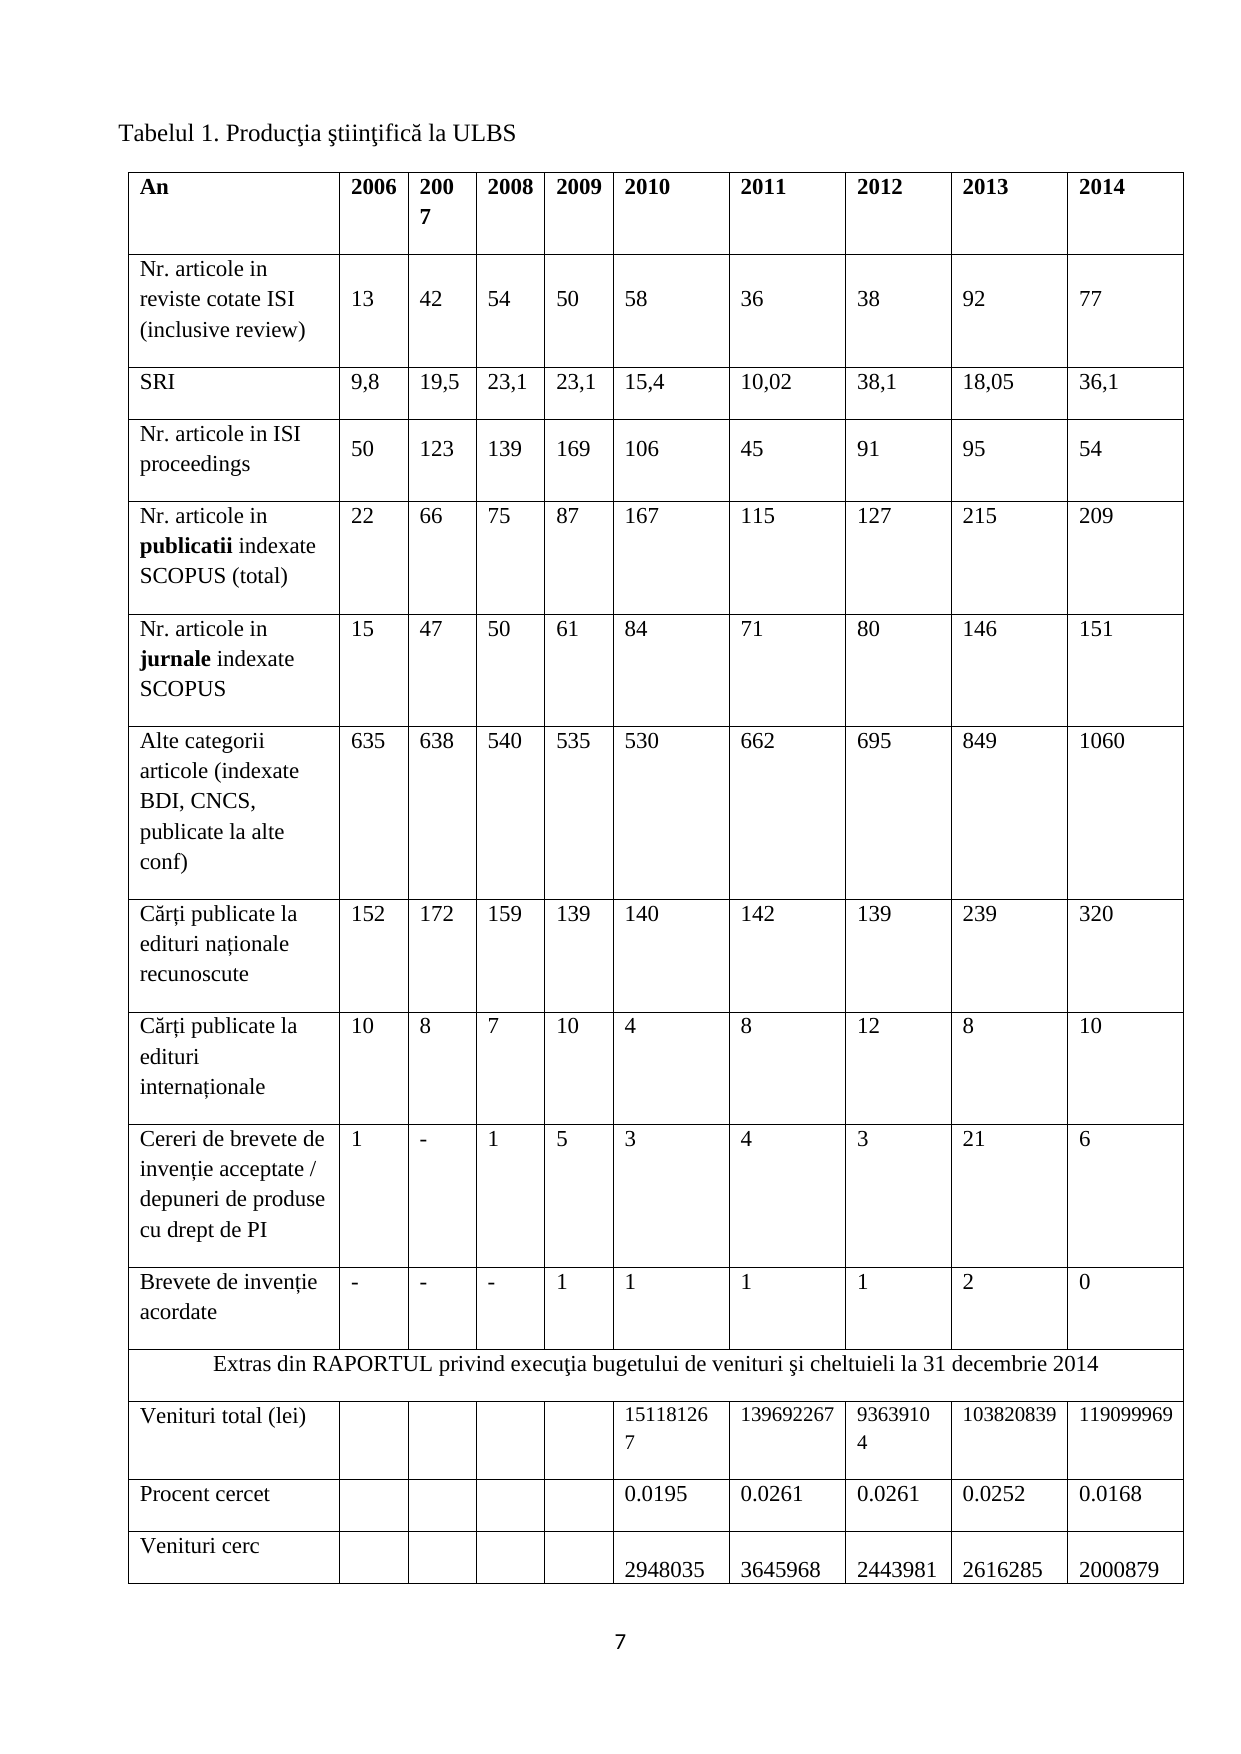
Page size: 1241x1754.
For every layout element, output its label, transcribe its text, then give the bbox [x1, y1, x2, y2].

table_cell 3645968 [730, 1532, 845, 1583]
table_cell [409, 1532, 476, 1583]
table_cell 36,1 [1068, 368, 1183, 419]
table_cell 139 [477, 420, 544, 501]
table_cell 36 [730, 255, 845, 367]
table_cell 0.0252 [952, 1480, 1067, 1531]
table_cell 215 [952, 502, 1067, 614]
table_cell 10 [340, 1013, 408, 1124]
table_cell 142 [730, 900, 845, 1012]
table_cell 84 [614, 615, 729, 726]
table_header 2009 [545, 173, 613, 254]
table_cell 7 [477, 1013, 544, 1124]
table_cell [545, 1532, 613, 1583]
table_cell 15,4 [614, 368, 729, 419]
table_cell 18,05 [952, 368, 1067, 419]
table_cell 10 [1068, 1013, 1183, 1124]
table_cell 209 [1068, 502, 1183, 614]
table_cell Cărți publicate la edituri naționale recunoscute [129, 900, 339, 1012]
table_cell [340, 1402, 408, 1478]
table_cell 0.0195 [614, 1480, 729, 1531]
table_cell 638 [409, 727, 476, 899]
table_cell 151181267 [614, 1402, 729, 1478]
table_cell Nr. articole in ISI proceedings [129, 420, 339, 501]
table_cell [409, 1480, 476, 1531]
table_header 2013 [952, 173, 1067, 254]
table_cell [477, 1402, 544, 1478]
table_cell 95 [952, 420, 1067, 501]
table_cell 540 [477, 727, 544, 899]
table_cell [545, 1402, 613, 1478]
table_cell 635 [340, 727, 408, 899]
table_cell Cărți publicate la edituri internaționale [129, 1013, 339, 1124]
table_cell 151 [1068, 615, 1183, 726]
table_cell 1 [846, 1268, 951, 1349]
table_cell 54 [1068, 420, 1183, 501]
table_cell 13 [340, 255, 408, 367]
table_cell 38 [846, 255, 951, 367]
table_cell 10,02 [730, 368, 845, 419]
table_cell Cereri de brevete de invenție acceptate / depuneri de produse cu drept de PI [129, 1125, 339, 1267]
table_cell 71 [730, 615, 845, 726]
table_header 2010 [614, 173, 729, 254]
table_cell SRI [129, 368, 339, 419]
table_cell 1 [340, 1125, 408, 1267]
table_cell Alte categorii articole (indexate BDI, CNCS, publicate la alte conf) [129, 727, 339, 899]
table_cell 662 [730, 727, 845, 899]
table_cell [477, 1532, 544, 1583]
table_cell 530 [614, 727, 729, 899]
table_cell 2000879 [1068, 1532, 1183, 1583]
table_cell 119099969 [1068, 1402, 1183, 1478]
table_cell 146 [952, 615, 1067, 726]
table_cell 3 [846, 1125, 951, 1267]
table_cell 45 [730, 420, 845, 501]
table_cell 92 [952, 255, 1067, 367]
table_cell - [409, 1125, 476, 1267]
table_cell Venituri total (lei) [129, 1402, 339, 1478]
table_cell 54 [477, 255, 544, 367]
table_cell 21 [952, 1125, 1067, 1267]
table_cell 50 [477, 615, 544, 726]
table_cell 115 [730, 502, 845, 614]
table_cell 10 [545, 1013, 613, 1124]
table_cell 58 [614, 255, 729, 367]
table_cell Brevete de invenție acordate [129, 1268, 339, 1349]
table_cell 1 [477, 1125, 544, 1267]
table_cell 106 [614, 420, 729, 501]
table_cell 23,1 [477, 368, 544, 419]
table_cell 1 [545, 1268, 613, 1349]
table_cell Nr. articole in publicatii indexate SCOPUS (total) [129, 502, 339, 614]
table_cell 169 [545, 420, 613, 501]
table_header 2008 [477, 173, 544, 254]
table_cell 87 [545, 502, 613, 614]
table_header An [129, 173, 339, 254]
table_cell 159 [477, 900, 544, 1012]
table_cell [340, 1480, 408, 1531]
table_cell 22 [340, 502, 408, 614]
table_cell 8 [952, 1013, 1067, 1124]
table_cell 66 [409, 502, 476, 614]
table_header 2007 [409, 173, 476, 254]
table_cell 320 [1068, 900, 1183, 1012]
table_cell 123 [409, 420, 476, 501]
table_cell Extras din RAPORTUL privind execuţia bugetului de venituri şi cheltuieli la 31 decembrie 2014 [129, 1350, 1183, 1401]
table_cell 0.0261 [846, 1480, 951, 1531]
table_cell 42 [409, 255, 476, 367]
table_cell [477, 1480, 544, 1531]
table_cell 38,1 [846, 368, 951, 419]
table_cell 6 [1068, 1125, 1183, 1267]
table_cell Venituri cerc [129, 1532, 339, 1583]
table_cell 50 [340, 420, 408, 501]
table_header 2014 [1068, 173, 1183, 254]
table_cell 1 [614, 1268, 729, 1349]
table_header 2006 [340, 173, 408, 254]
table_cell 4 [730, 1125, 845, 1267]
table_cell 1060 [1068, 727, 1183, 899]
table_cell 239 [952, 900, 1067, 1012]
table_cell 4 [614, 1013, 729, 1124]
table_cell 15 [340, 615, 408, 726]
table_cell 50 [545, 255, 613, 367]
table_cell 9,8 [340, 368, 408, 419]
table_cell 77 [1068, 255, 1183, 367]
table_cell Nr. articole in reviste cotate ISI (inclusive review) [129, 255, 339, 367]
table_cell 75 [477, 502, 544, 614]
table_cell 139 [846, 900, 951, 1012]
table_cell 23,1 [545, 368, 613, 419]
table_cell 80 [846, 615, 951, 726]
table_cell Procent cercet [129, 1480, 339, 1531]
table_cell 695 [846, 727, 951, 899]
table_cell 12 [846, 1013, 951, 1124]
table_cell - [340, 1268, 408, 1349]
table_cell 127 [846, 502, 951, 614]
table_cell 8 [409, 1013, 476, 1124]
table_cell - [477, 1268, 544, 1349]
table_cell 0 [1068, 1268, 1183, 1349]
table_cell 849 [952, 727, 1067, 899]
table_cell 19,5 [409, 368, 476, 419]
table_cell 103820839 [952, 1402, 1067, 1478]
table_cell 5 [545, 1125, 613, 1267]
table_cell 2948035 [614, 1532, 729, 1583]
table_cell 47 [409, 615, 476, 726]
table_cell 91 [846, 420, 951, 501]
table_cell 0.0261 [730, 1480, 845, 1531]
table_cell 172 [409, 900, 476, 1012]
table_cell 3 [614, 1125, 729, 1267]
table_cell 152 [340, 900, 408, 1012]
table_cell 535 [545, 727, 613, 899]
table_cell 139 [545, 900, 613, 1012]
table_cell 140 [614, 900, 729, 1012]
table_cell 93639104 [846, 1402, 951, 1478]
text Tabelul 1. Producţia ştiinţifică la ULBS [118, 118, 1122, 147]
table_cell 2443981 [846, 1532, 951, 1583]
table_cell 1 [730, 1268, 845, 1349]
table_cell 139692267 [730, 1402, 845, 1478]
table_cell 167 [614, 502, 729, 614]
table_cell 61 [545, 615, 613, 726]
table_cell 2 [952, 1268, 1067, 1349]
table_header 2011 [730, 173, 845, 254]
table_cell - [409, 1268, 476, 1349]
table_header 2012 [846, 173, 951, 254]
table_cell 8 [730, 1013, 845, 1124]
table_cell Nr. articole in jurnale indexate SCOPUS [129, 615, 339, 726]
table_cell 2616285 [952, 1532, 1067, 1583]
table_cell [409, 1402, 476, 1478]
table_cell [545, 1480, 613, 1531]
table_cell 0.0168 [1068, 1480, 1183, 1531]
table_cell [340, 1532, 408, 1583]
